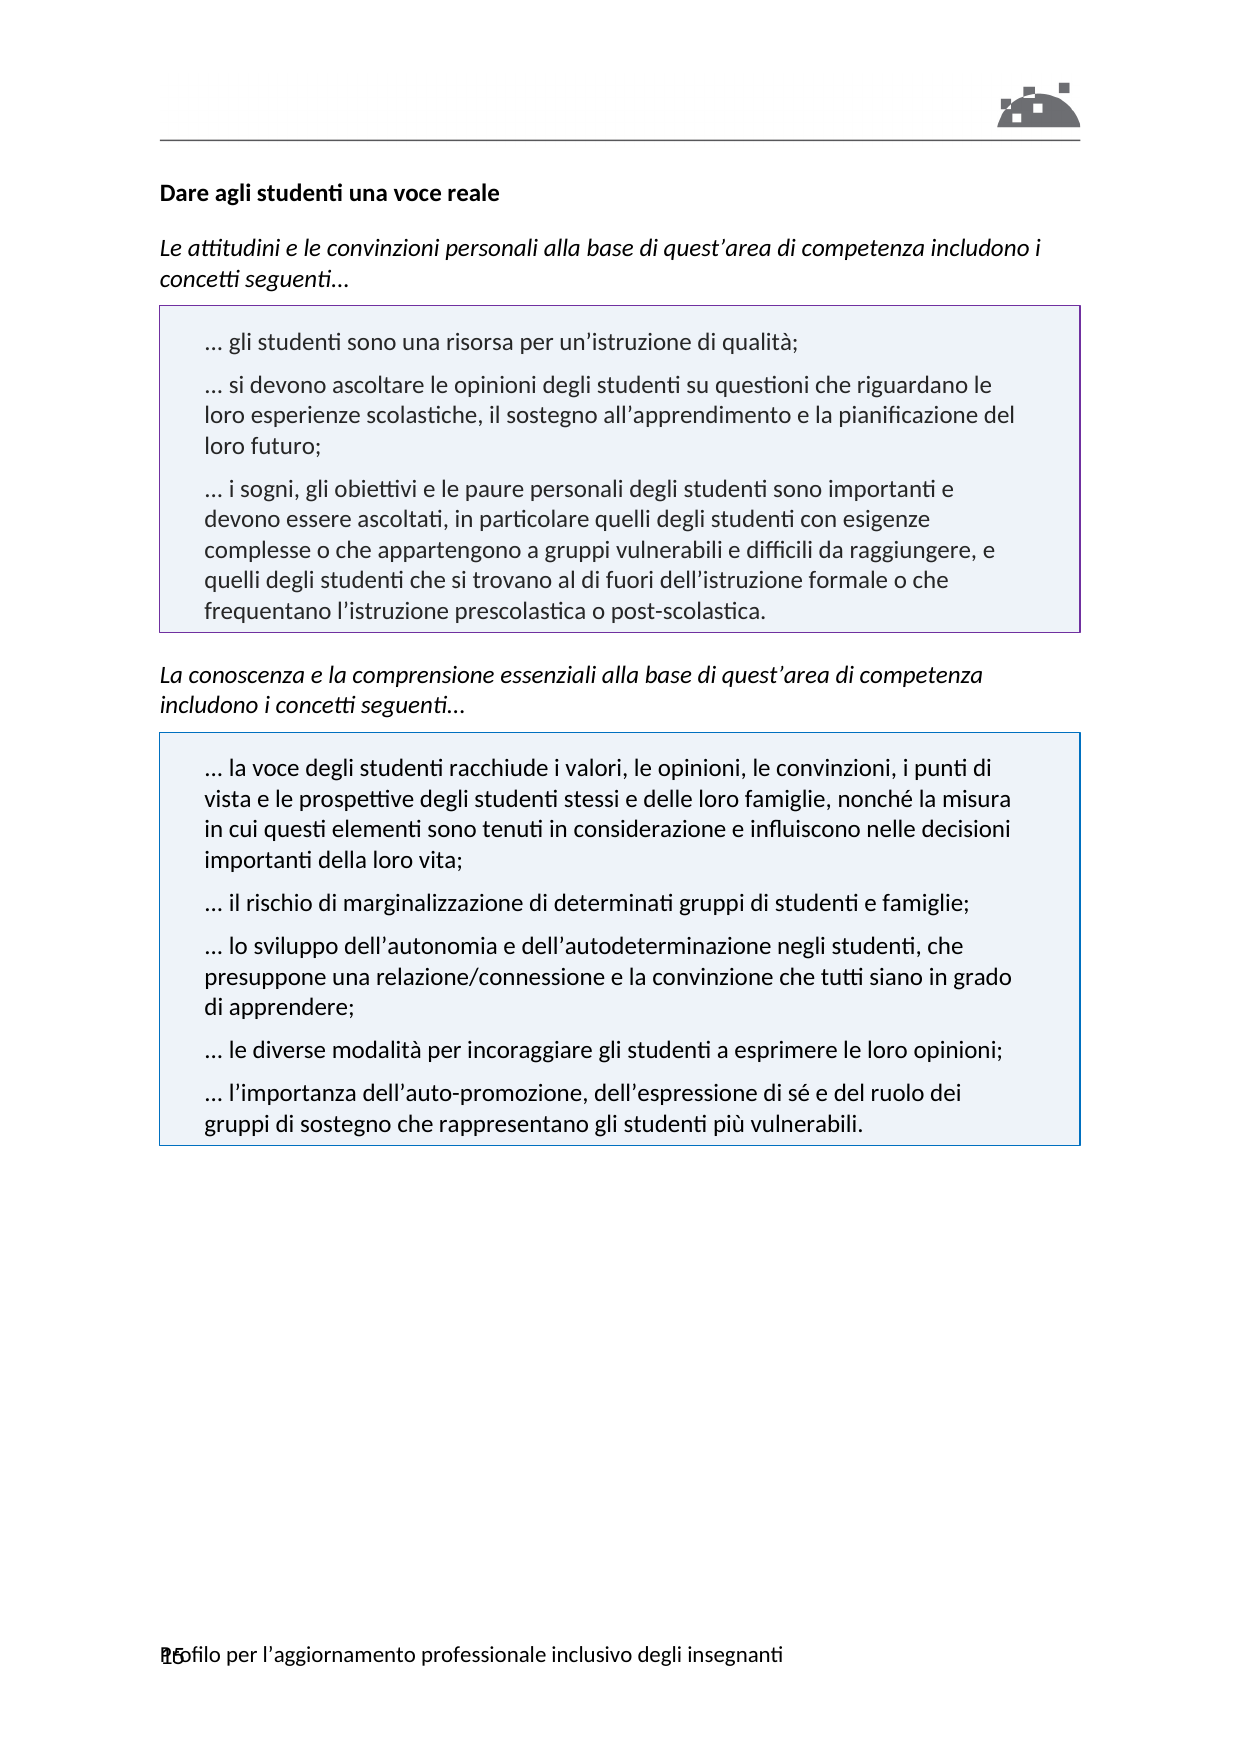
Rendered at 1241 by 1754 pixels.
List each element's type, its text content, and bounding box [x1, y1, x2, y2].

subtitle Le attitudini e le convinzioni personali alla base di quest’area di competenza includono i concetti seguenti... [159, 232, 1081, 293]
subtitle La conoscenza e la comprensione essenziali alla base di quest’area di competenza includono i concetti seguenti... [159, 659, 1081, 720]
subtitle Dare agli studenti una voce reale [159, 177, 1081, 207]
picture [159, 73, 1081, 148]
